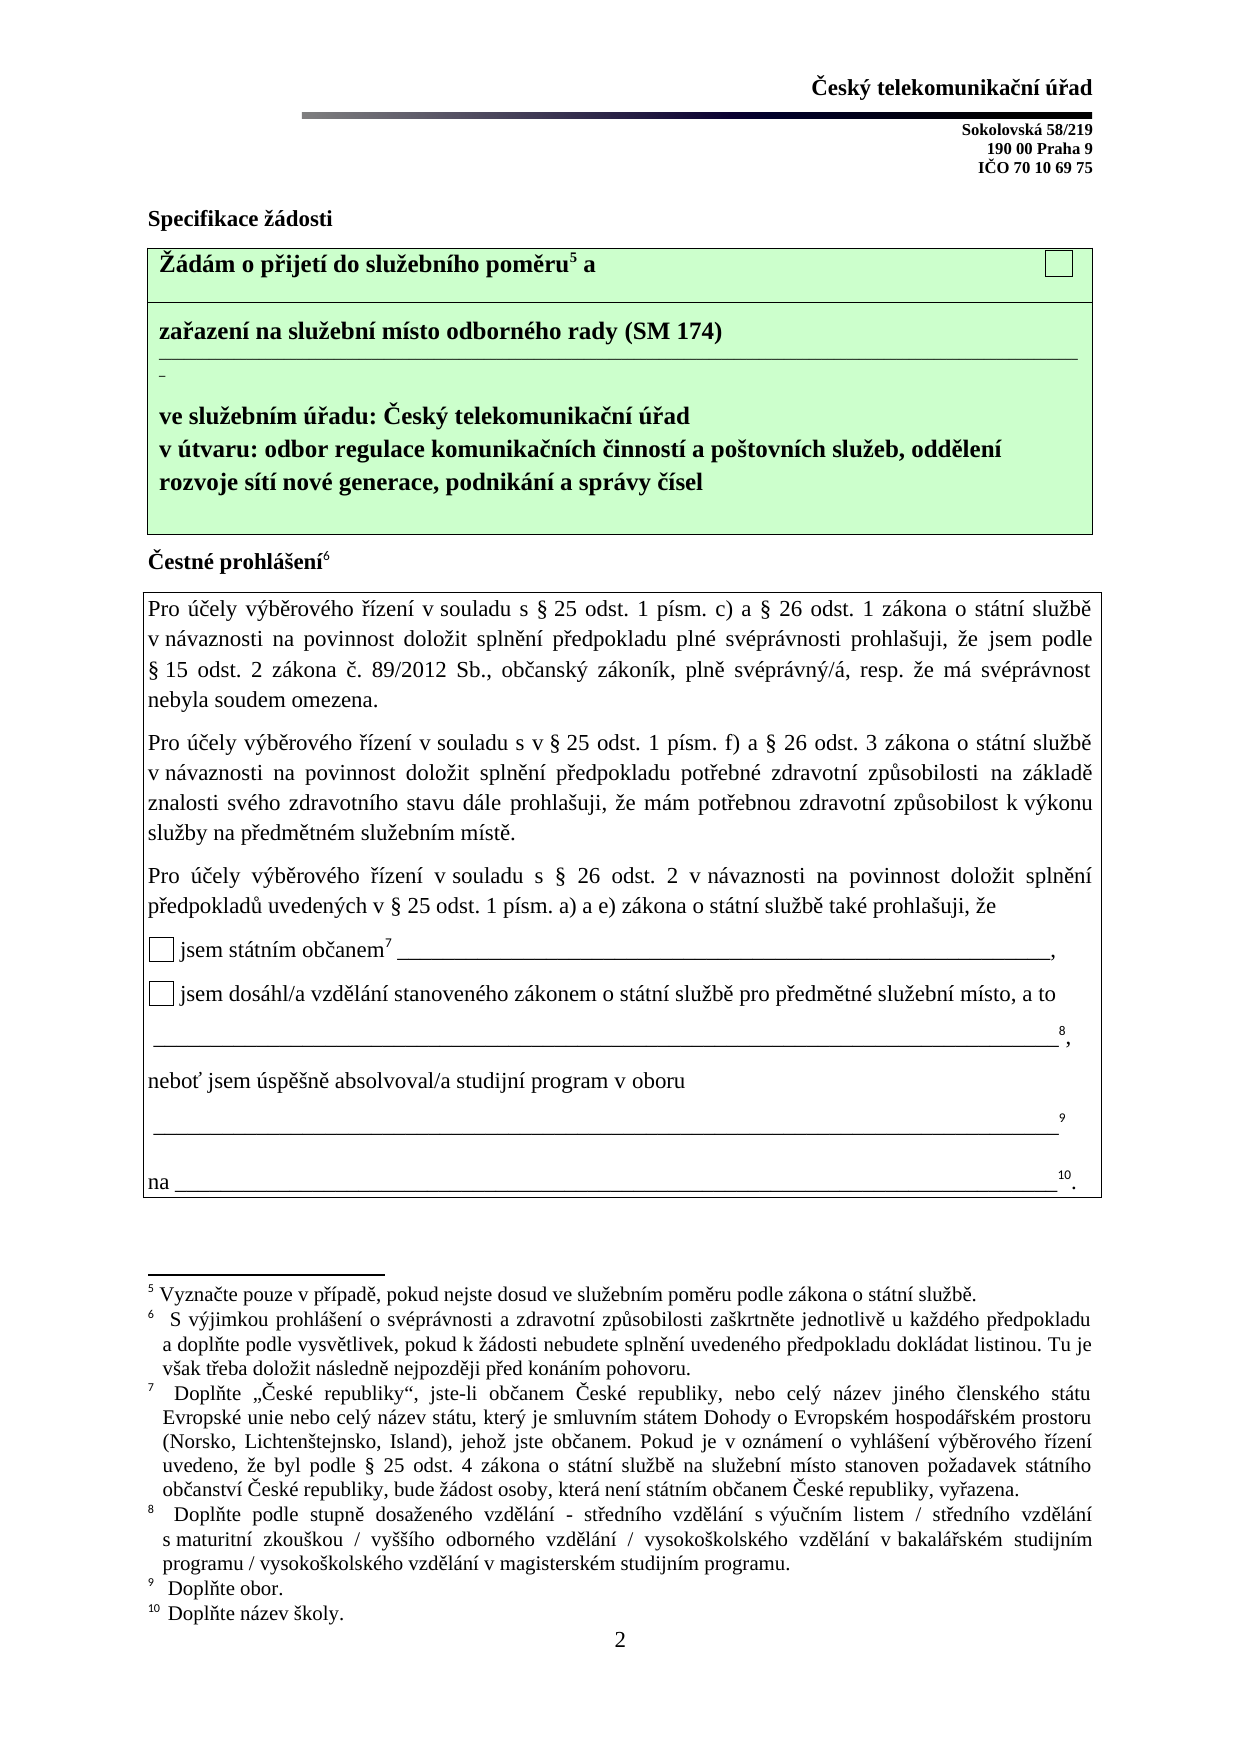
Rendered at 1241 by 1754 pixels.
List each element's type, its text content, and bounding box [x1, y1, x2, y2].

text Čestné prohlášení [148, 547, 1092, 576]
text na _____________________________________________________________________________. [144, 1164, 1101, 1197]
text jsem státním občanem _________________________________________________________, [144, 932, 1101, 963]
text jsem dosáhl/a vzdělání stanoveného zákonem o státní službě pro předmětné služební místo, a to [144, 976, 1101, 1006]
text Pro účely výběrového řízení v souladu s § 25 odst. 1 písm. c) a § 26 odst. 1 zákona o státní službě v návaznosti na povinnost doložit splnění předpokladu plné svéprávnosti prohlašuji, že jsem podle § 15 odst. 2 zákona č. 89/2012 Sb., občanský zákoník, plně svéprávný/á, resp. že má svéprávnost nebyla soudem omezena. [144, 593, 1101, 712]
text Specifikace žádosti [148, 205, 1092, 231]
table_cell zařazení na služební místo odborného rady (SM 174) ____________________________________________________________________________________________________________________________________________________ ve služebním úřadu: Český telekomunikační úřad v útvaru: odbor regulace komunikačních činností a poštovních služeb, oddělení rozvoje sítí nové generace, podnikání a správy čísel [148, 303, 1092, 534]
text Pro účely výběrového řízení v souladu s § 26 odst. 2 v návaznosti na povinnost doložit splnění předpokladů uvedených v § 25 odst. 1 písm. a) a e) zákona o státní službě také prohlašuji, že [144, 859, 1101, 918]
text Pro účely výběrového řízení v souladu s v § 25 odst. 1 písm. f) a § 26 odst. 3 zákona o státní službě v návaznosti na povinnost doložit splnění předpokladu potřebné zdravotní způsobilosti na základě znalosti svého zdravotního stavu dále prohlašuji, že mám potřebnou zdravotní způsobilost k výkonu služby na předmětném služebním místě. [144, 726, 1101, 846]
text _______________________________________________________________________________ [144, 1107, 1101, 1138]
table_header Žádám o přijetí do služebního poměru a [148, 249, 1092, 302]
text _______________________________________________________________________________, [144, 1019, 1101, 1050]
text neboť jsem úspěšně absolvoval/a studijní program v oboru [144, 1064, 1101, 1093]
